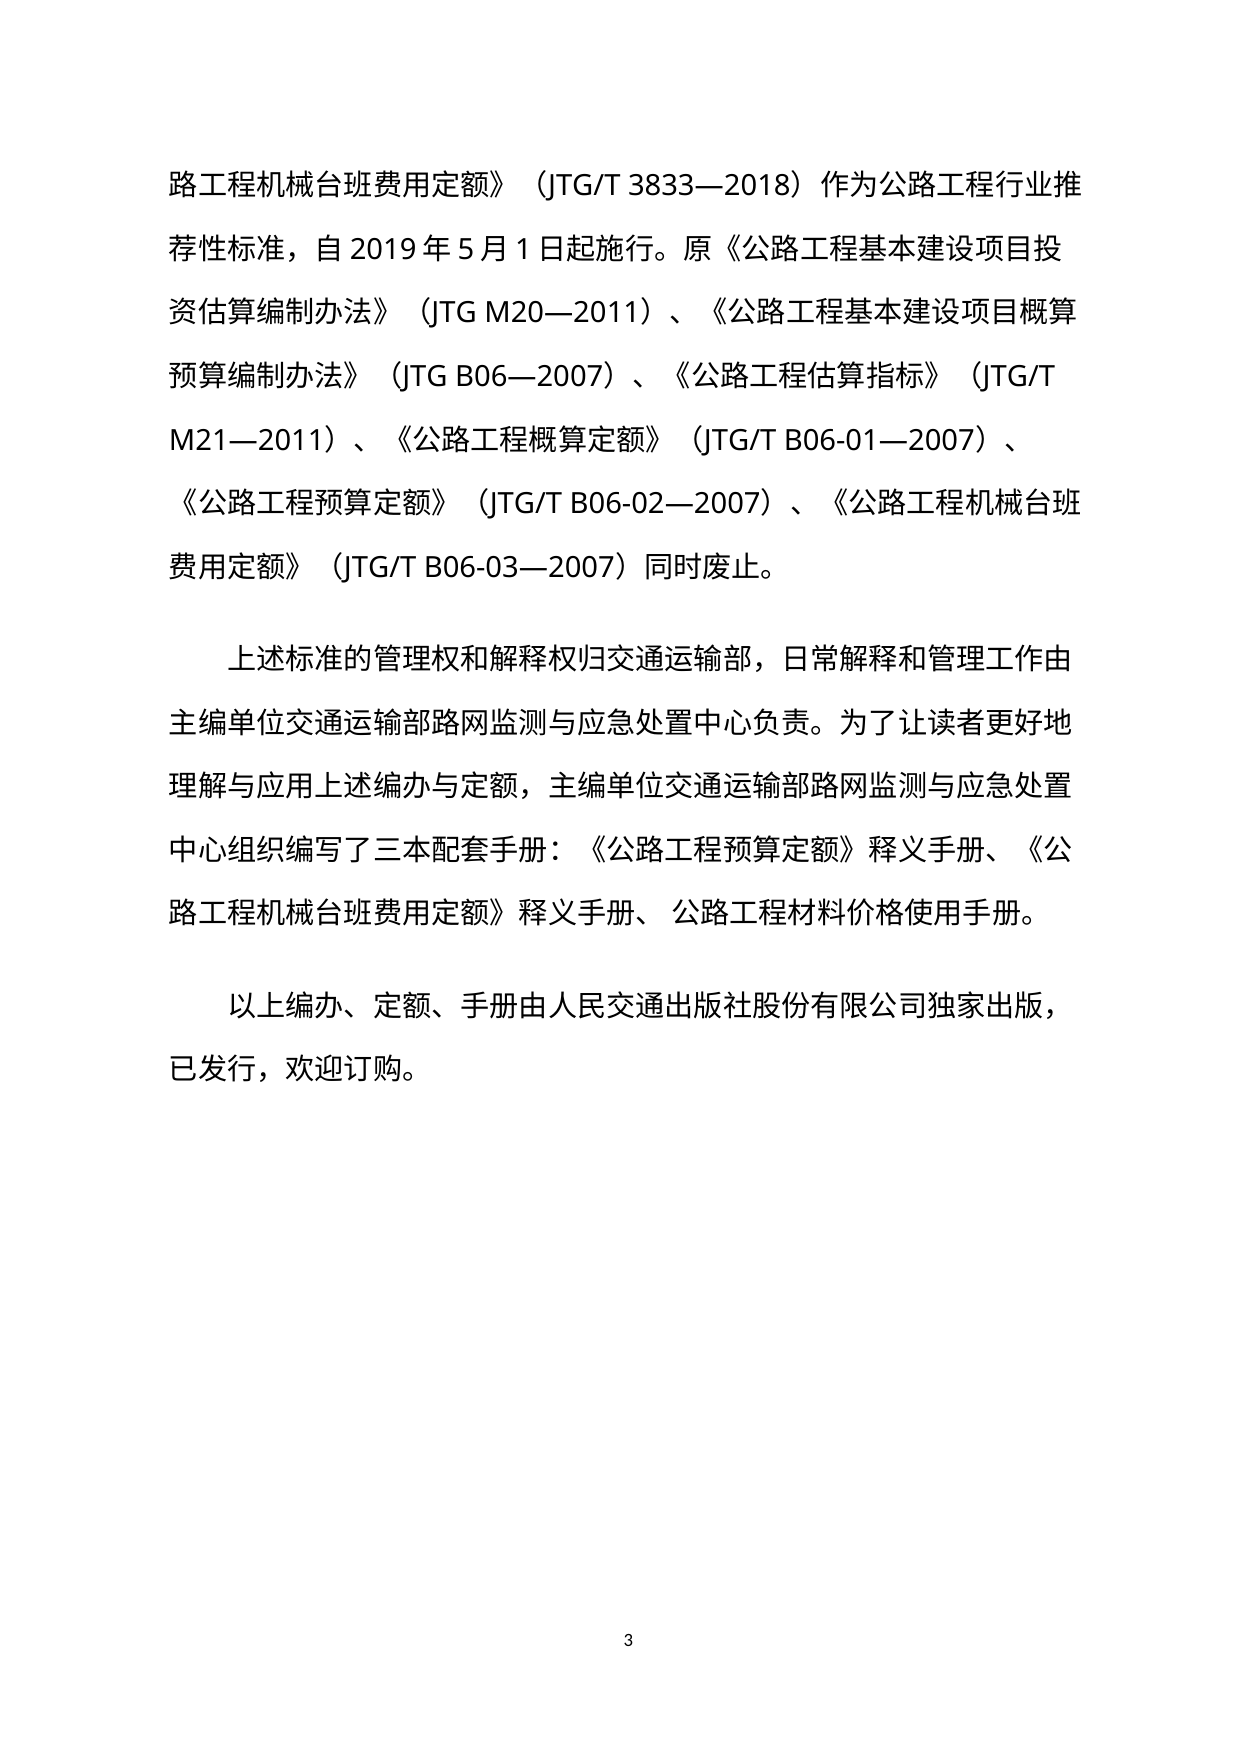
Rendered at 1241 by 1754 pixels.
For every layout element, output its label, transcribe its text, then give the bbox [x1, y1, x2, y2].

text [169, 162, 1087, 586]
text 以上编办、定额、手册由人民交通出版社股份有限公司独家出版，已发行，欢迎订购。 [169, 982, 1087, 1088]
text 上述标准的管理权和解释权归交通运输部，日常解释和管理工作由主编单位交通运输部路网监测与应急处置中心负责。为了让读者更好地理解与应用上述编办与定额，主编单位交通运输部路网监测与应急处置中心组织编写了三本配套手册：《公路工程预算定额》释义手册、《公路工程机械台班费用定额》释义手册、 公路工程材料价格使用手册。 [169, 636, 1087, 932]
